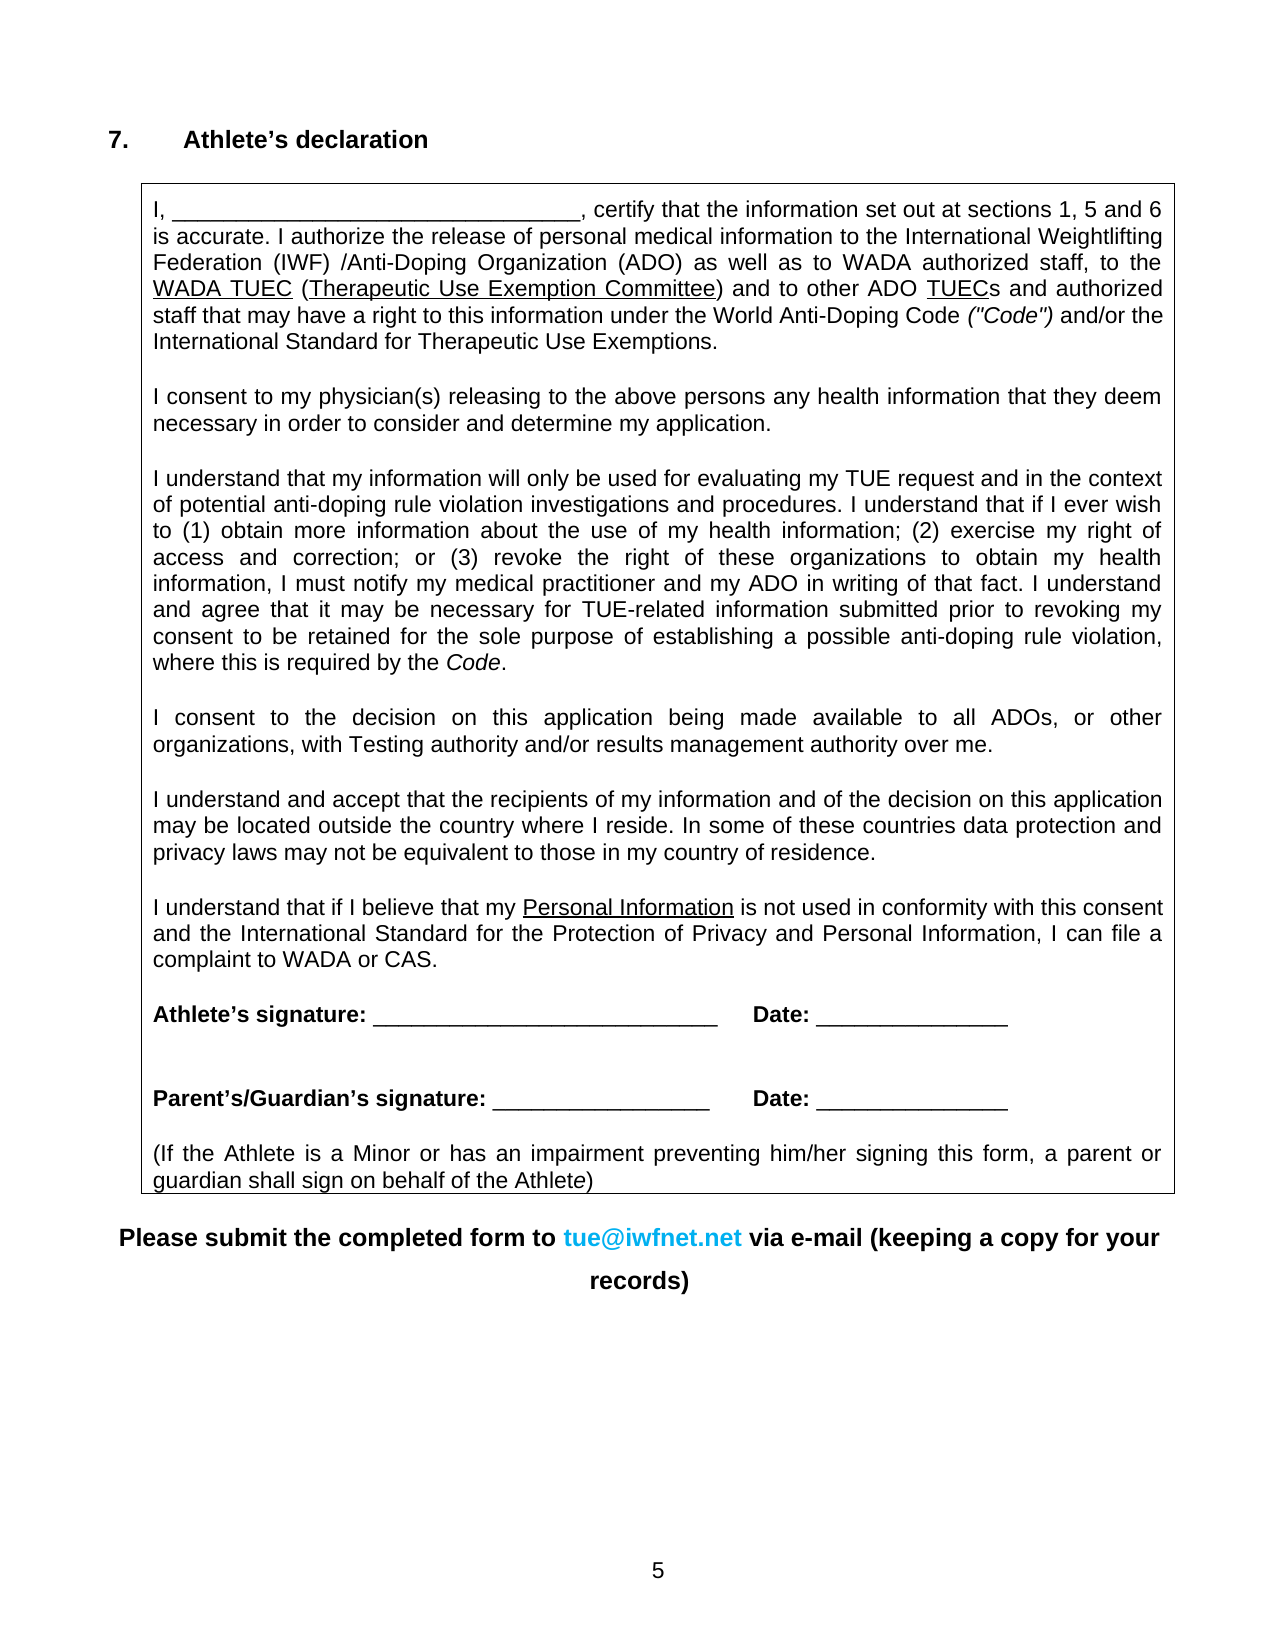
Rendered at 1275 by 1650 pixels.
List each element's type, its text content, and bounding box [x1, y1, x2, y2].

text Please submit the completed form to tue@iwfnet.net via e-mail (keeping a copy for your records) [108, 1223, 1171, 1295]
table_header I, ________________________________, certify that the information set out at sections 1, 5 and 6 is accurate. I authorize the release of personal medical information to the International Weightlifting Federation (IWF) /Anti-Doping Organization (ADO) as well as to WADA authorized staff, to the WADA TUEC (Therapeutic Use Exemption Committee) and to other ADO TUECs and authorized staff that may have a right to this information under the World Anti-Doping Code ("Code") and/or the International Standard for Therapeutic Use Exemptions. I consent to my physician(s) releasing to the above persons any health information that they deem necessary in order to consider and determine my application. I understand that my information will only be used for evaluating my TUE request and in the context of potential anti-doping rule violation investigations and procedures. I understand that if I ever wish to (1) obtain more information about the use of my health information; (2) exercise my right of access and correction; or (3) revoke the right of these organizations to obtain my health information, I must notify my medical practitioner and my ADO in writing of that fact. I understand and agree that it may be necessary for TUE-related information submitted prior to revoking my consent to be retained for the sole purpose of establishing a possible anti-doping rule violation, where this is required by the Code. I consent to the decision on this application being made available to all ADOs, or other organizations, with Testing authority and/or results management authority over me. I understand and accept that the recipients of my information and of the decision on this application may be located outside the country where I reside. In some of these countries data protection and privacy laws may not be equivalent to those in my country of residence. I understand that if I believe that my Personal Information is not used in conformity with this consent and the International Standard for the Protection of Privacy and Personal Information, I can file a complaint to WADA or CAS. Athlete’s signature: ___________________________ Date: _______________ Parent’s/Guardian’s signature: _________________ Date: _______________ (If the Athlete is a Minor or has an impairment preventing him/her signing this form, a parent or guardian shall sign on behalf of the Athlete) [142, 184, 1174, 1193]
text 7. Athlete’s declaration [108, 125, 1208, 154]
